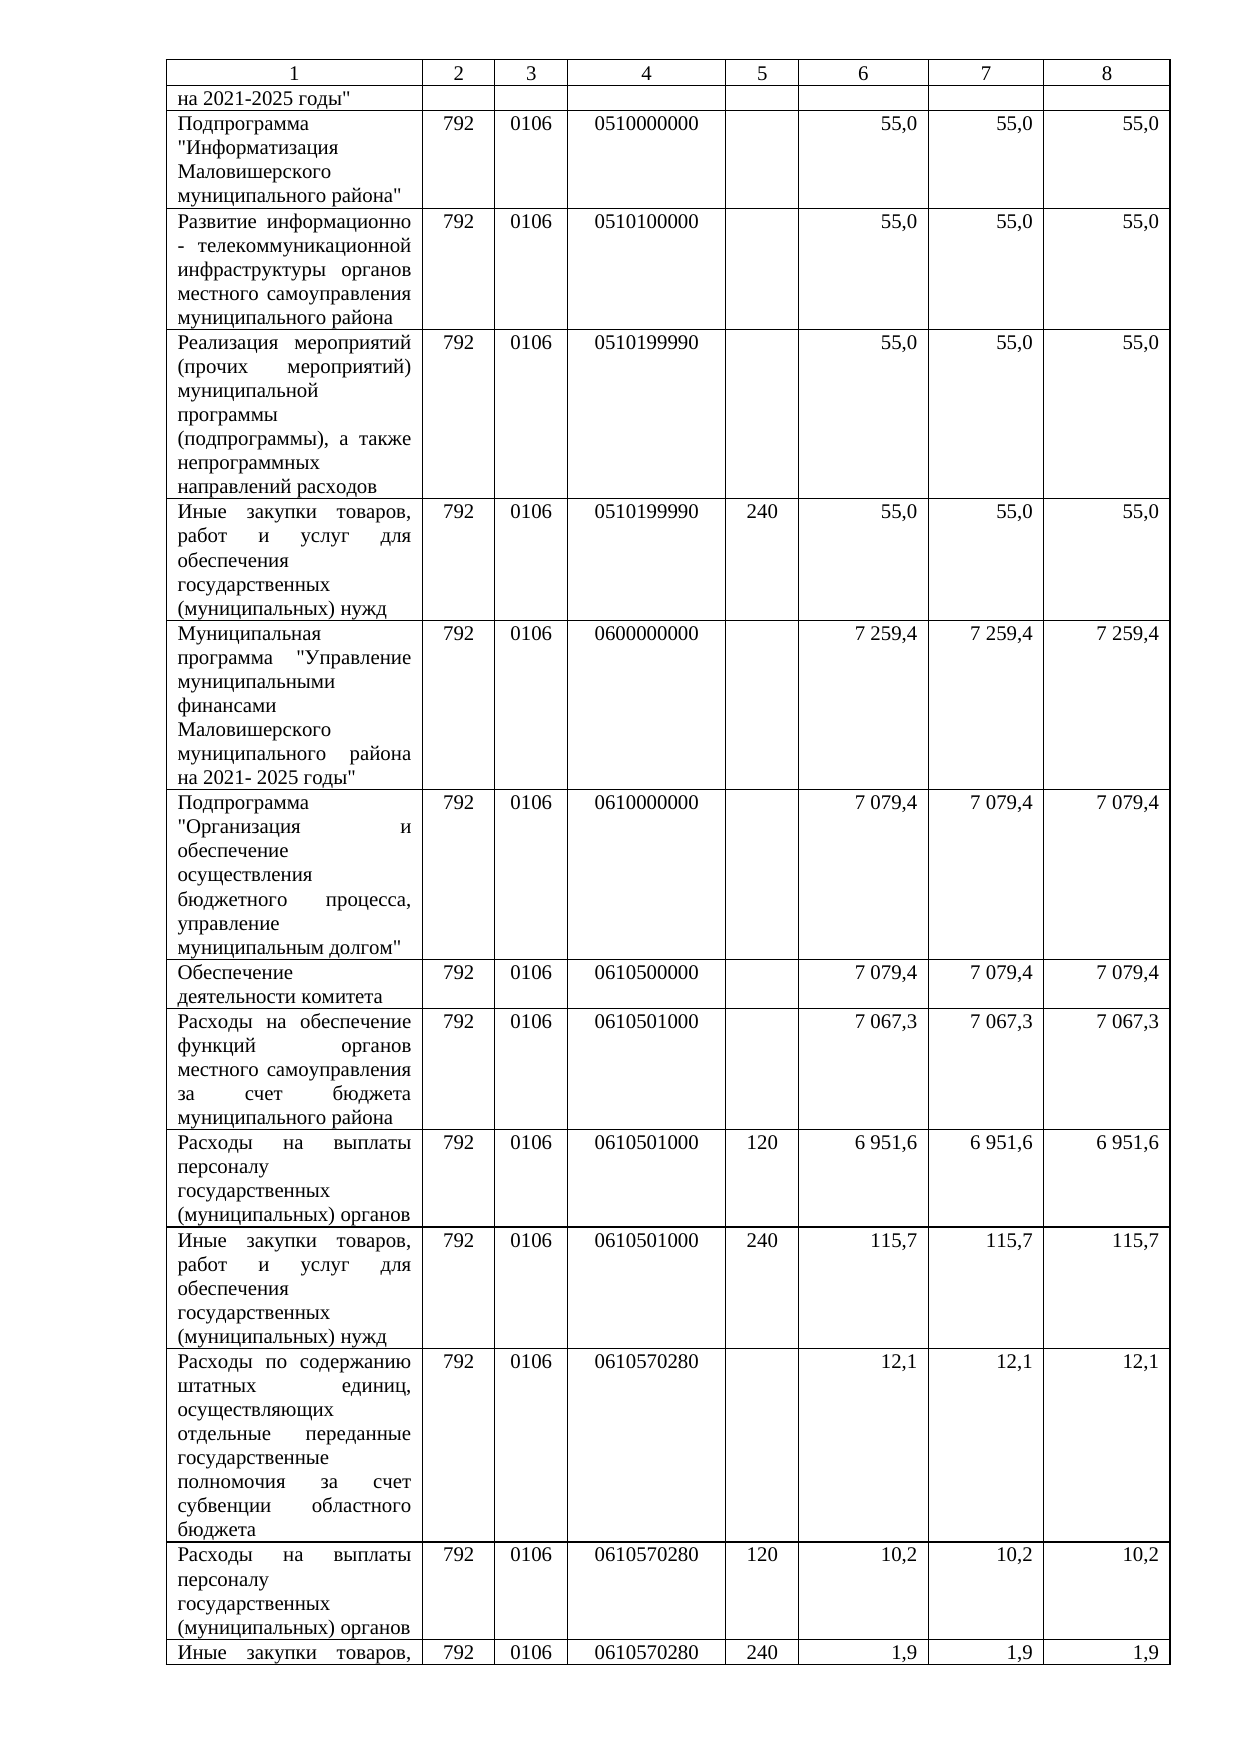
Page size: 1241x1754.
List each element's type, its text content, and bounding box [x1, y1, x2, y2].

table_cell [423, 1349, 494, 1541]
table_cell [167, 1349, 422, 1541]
table_header 7 [929, 60, 1043, 85]
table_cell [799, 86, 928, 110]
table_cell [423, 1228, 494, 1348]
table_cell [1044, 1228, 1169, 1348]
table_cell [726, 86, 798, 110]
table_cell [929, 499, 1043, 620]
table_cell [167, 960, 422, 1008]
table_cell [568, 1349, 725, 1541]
table_header 6 [799, 60, 928, 85]
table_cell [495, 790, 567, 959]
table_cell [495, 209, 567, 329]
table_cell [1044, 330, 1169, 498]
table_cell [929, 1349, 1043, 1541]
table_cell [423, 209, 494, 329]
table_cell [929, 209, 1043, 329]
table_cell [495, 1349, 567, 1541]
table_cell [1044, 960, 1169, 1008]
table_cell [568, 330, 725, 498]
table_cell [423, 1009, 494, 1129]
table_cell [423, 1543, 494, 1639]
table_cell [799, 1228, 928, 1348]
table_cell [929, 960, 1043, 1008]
table_header 8 [1044, 60, 1169, 85]
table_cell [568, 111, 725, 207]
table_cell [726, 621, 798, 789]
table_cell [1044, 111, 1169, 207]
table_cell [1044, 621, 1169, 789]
table_header 5 [726, 60, 798, 85]
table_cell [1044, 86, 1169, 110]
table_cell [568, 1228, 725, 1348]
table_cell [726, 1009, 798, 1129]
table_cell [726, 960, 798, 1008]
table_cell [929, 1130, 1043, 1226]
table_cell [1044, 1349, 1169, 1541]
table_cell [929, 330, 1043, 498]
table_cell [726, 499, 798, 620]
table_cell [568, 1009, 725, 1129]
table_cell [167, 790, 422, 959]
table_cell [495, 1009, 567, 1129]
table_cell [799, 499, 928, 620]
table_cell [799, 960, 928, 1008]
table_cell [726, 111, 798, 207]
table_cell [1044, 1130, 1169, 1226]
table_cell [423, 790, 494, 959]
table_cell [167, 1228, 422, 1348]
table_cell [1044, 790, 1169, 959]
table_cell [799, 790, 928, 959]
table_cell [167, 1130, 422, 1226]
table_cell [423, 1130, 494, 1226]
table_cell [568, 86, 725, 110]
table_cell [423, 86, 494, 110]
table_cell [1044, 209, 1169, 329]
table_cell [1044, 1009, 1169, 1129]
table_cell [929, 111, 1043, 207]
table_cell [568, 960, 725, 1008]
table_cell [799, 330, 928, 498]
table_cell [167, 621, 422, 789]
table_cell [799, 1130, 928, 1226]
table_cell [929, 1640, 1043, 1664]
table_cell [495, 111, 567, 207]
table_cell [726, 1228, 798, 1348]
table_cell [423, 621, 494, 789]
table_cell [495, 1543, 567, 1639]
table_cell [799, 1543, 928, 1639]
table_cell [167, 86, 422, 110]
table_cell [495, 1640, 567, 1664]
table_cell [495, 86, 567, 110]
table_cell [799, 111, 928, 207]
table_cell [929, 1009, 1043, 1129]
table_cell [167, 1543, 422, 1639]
table_header 1 [167, 60, 422, 85]
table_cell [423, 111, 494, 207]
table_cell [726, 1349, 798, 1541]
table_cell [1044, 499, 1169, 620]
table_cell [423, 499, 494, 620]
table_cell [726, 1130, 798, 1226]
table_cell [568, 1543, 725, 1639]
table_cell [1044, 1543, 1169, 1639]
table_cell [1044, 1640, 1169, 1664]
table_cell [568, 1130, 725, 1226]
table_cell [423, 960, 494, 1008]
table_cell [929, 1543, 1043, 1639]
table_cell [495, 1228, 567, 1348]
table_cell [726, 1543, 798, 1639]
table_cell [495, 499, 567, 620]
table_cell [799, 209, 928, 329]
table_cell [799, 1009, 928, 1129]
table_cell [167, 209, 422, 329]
table_header 4 [568, 60, 725, 85]
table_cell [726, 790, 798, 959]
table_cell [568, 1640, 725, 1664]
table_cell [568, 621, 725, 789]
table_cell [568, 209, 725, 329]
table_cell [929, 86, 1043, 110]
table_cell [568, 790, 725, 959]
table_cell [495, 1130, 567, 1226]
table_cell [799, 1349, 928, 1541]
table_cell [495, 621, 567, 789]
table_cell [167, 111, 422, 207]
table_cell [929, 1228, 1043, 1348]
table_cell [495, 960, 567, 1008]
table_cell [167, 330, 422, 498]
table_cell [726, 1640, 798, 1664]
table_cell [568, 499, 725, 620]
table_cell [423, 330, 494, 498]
table_header 2 [423, 60, 494, 85]
table_header 3 [495, 60, 567, 85]
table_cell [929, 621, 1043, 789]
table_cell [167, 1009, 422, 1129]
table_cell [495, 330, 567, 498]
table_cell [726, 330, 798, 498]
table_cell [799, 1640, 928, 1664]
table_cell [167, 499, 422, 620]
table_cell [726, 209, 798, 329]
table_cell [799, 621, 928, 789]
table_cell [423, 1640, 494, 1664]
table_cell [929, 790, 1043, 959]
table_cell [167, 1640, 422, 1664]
